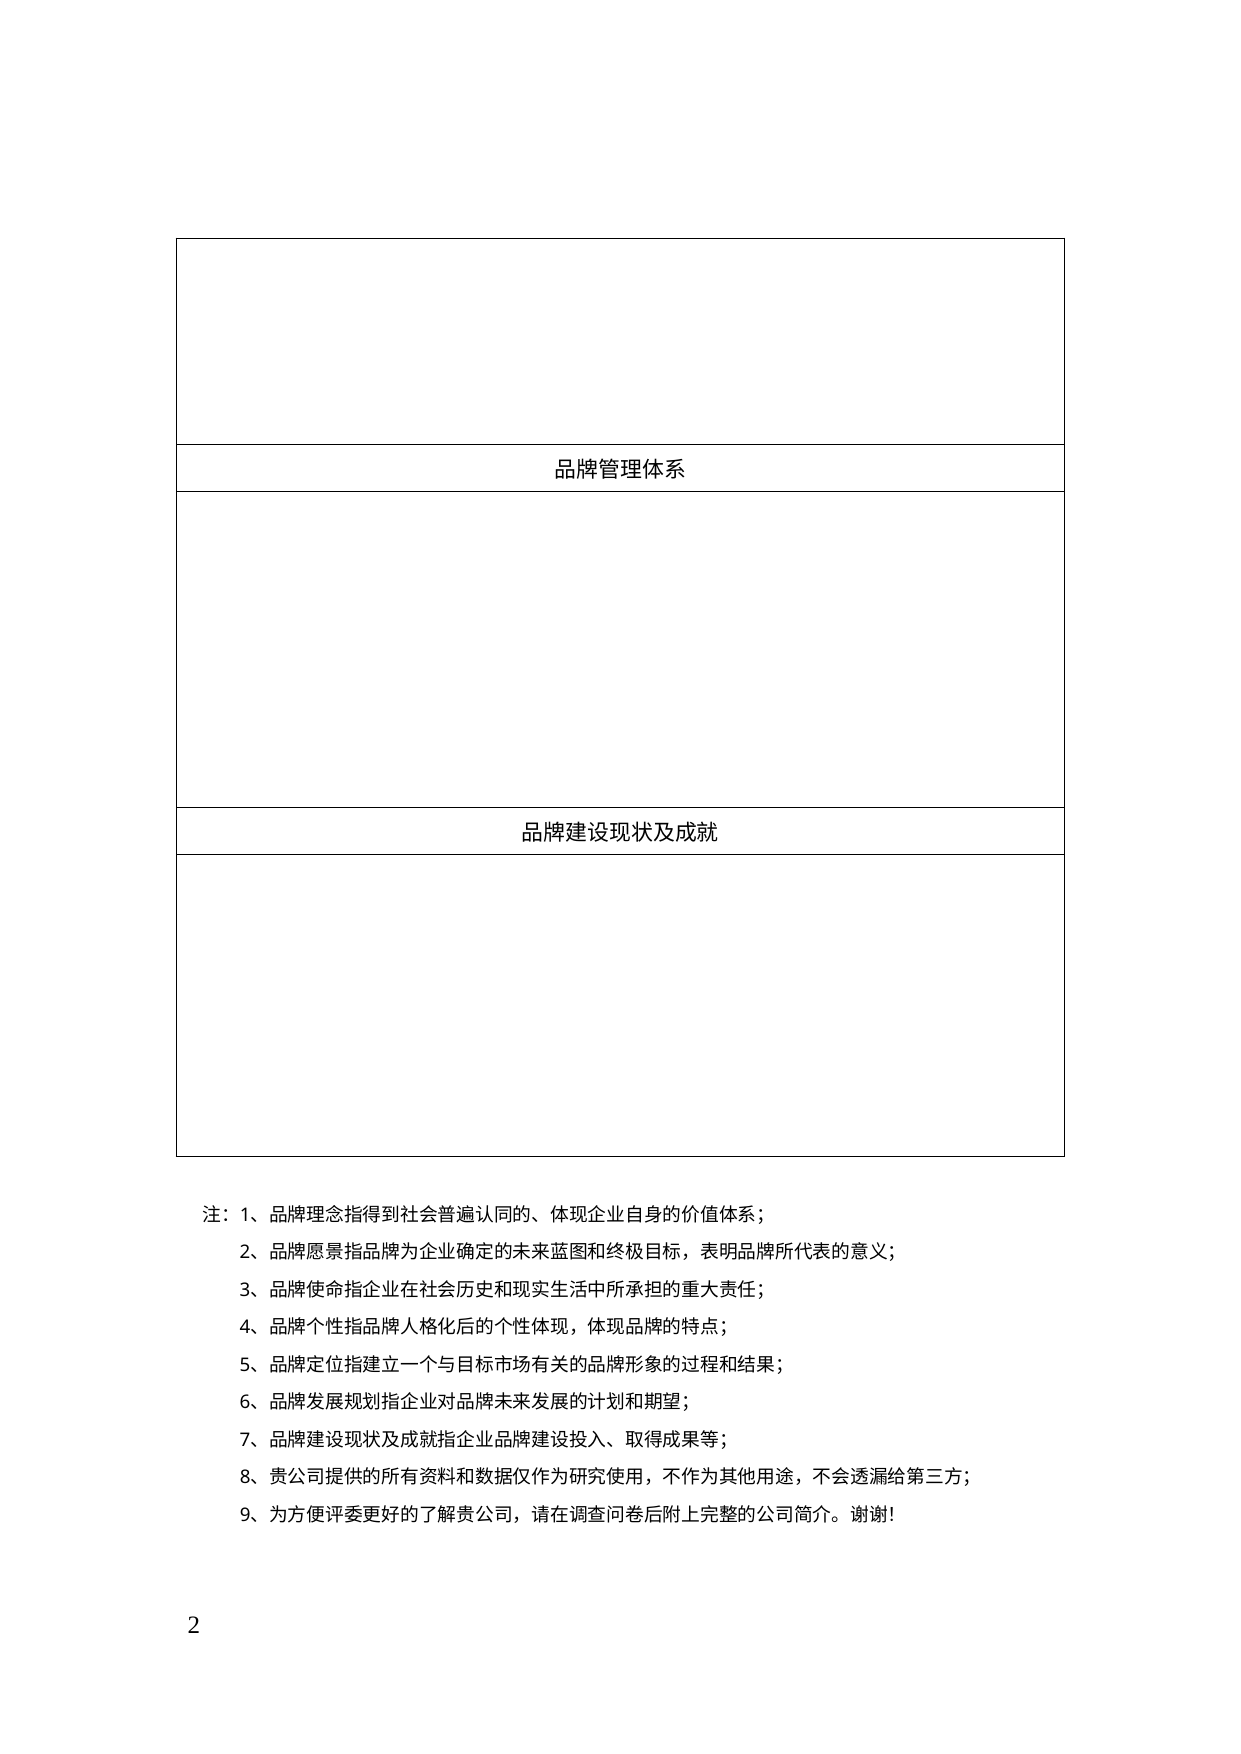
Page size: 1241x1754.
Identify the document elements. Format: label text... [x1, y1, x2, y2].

text 6、品牌发展规划指企业对品牌未来发展的计划和期望； [202, 1382, 989, 1419]
table_cell [177, 239, 1064, 443]
text 3、品牌使命指企业在社会历史和现实生活中所承担的重大责任； [202, 1269, 989, 1307]
text 5、品牌定位指建立一个与目标市场有关的品牌形象的过程和结果； [202, 1344, 989, 1382]
table_cell 品牌管理体系 [177, 445, 1064, 491]
table_cell [177, 855, 1064, 1156]
text 4、品牌个性指品牌人格化后的个性体现，体现品牌的特点； [202, 1307, 989, 1344]
text 7、品牌建设现状及成就指企业品牌建设投入、取得成果等； [202, 1419, 989, 1457]
text 9、为方便评委更好的了解贵公司，请在调查问卷后附上完整的公司简介。谢谢！ [239, 1494, 989, 1532]
table_cell 品牌建设现状及成就 [177, 808, 1064, 854]
text 8、贵公司提供的所有资料和数据仅作为研究使用，不作为其他用途，不会透漏给第三方； [239, 1457, 989, 1494]
text 注：1、品牌理念指得到社会普遍认同的、体现企业自身的价值体系； [202, 1194, 989, 1232]
text 2、品牌愿景指品牌为企业确定的未来蓝图和终极目标，表明品牌所代表的意义； [202, 1232, 989, 1269]
table_cell [177, 492, 1064, 807]
